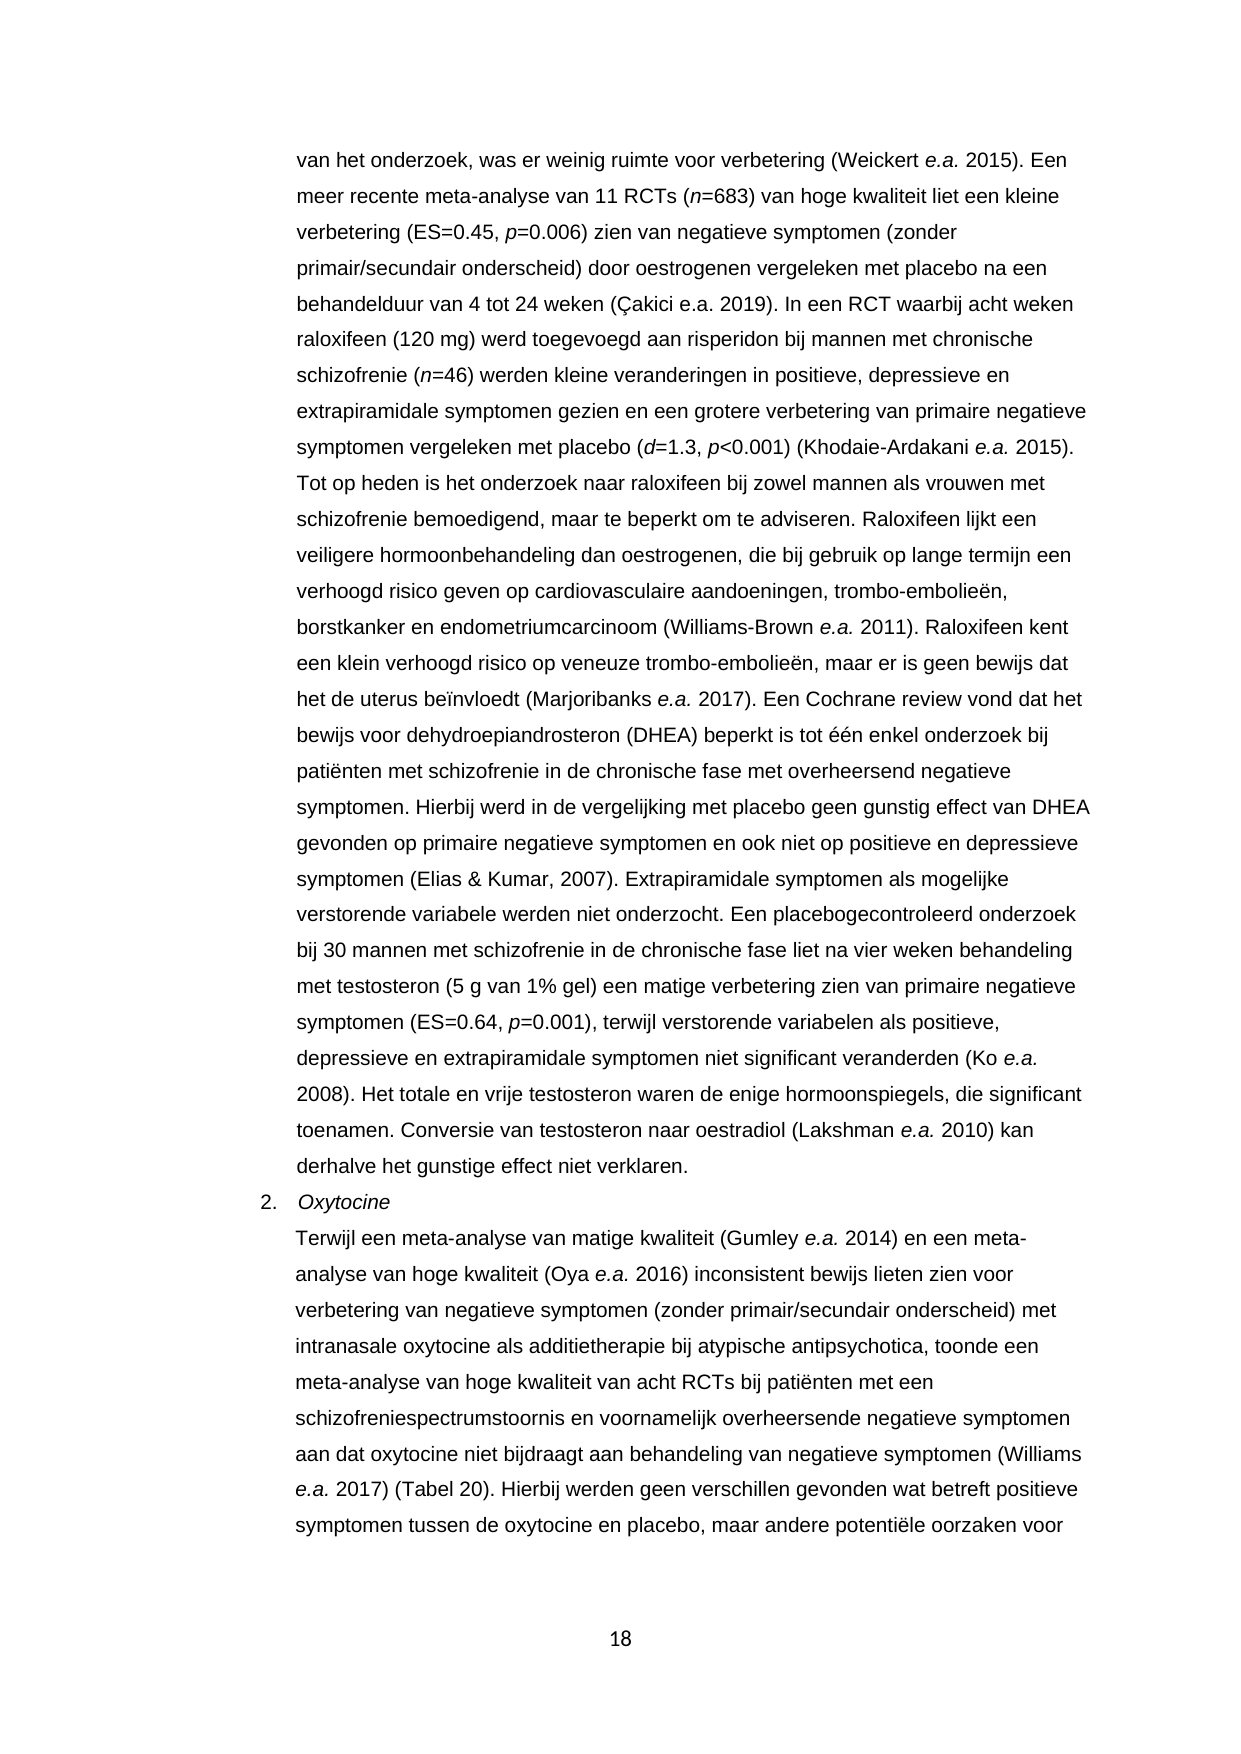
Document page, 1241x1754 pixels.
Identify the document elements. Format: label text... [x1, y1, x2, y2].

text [296, 148, 1093, 1178]
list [295, 1226, 1093, 1537]
list Oxytocine [260, 1190, 1093, 1214]
